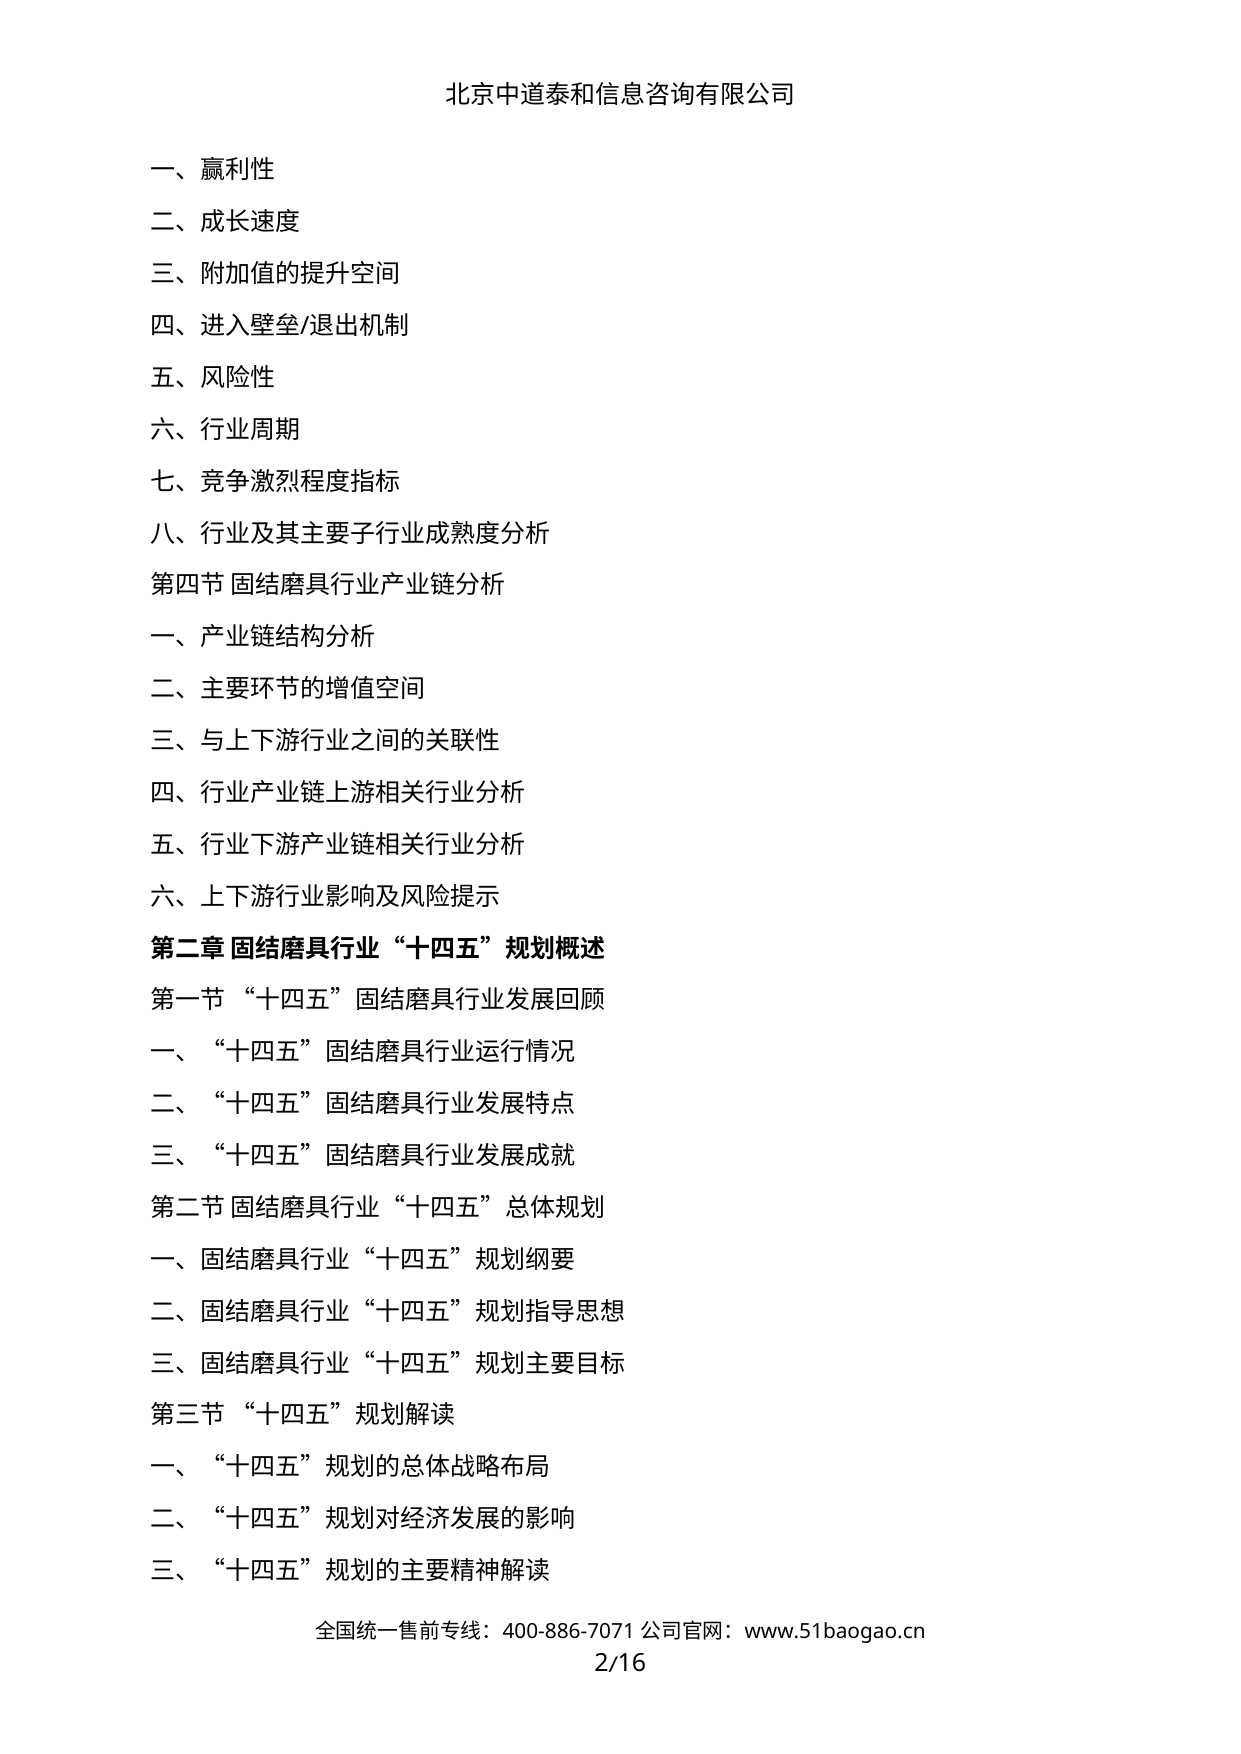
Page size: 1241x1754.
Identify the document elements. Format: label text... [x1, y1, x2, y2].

text 三、固结磨具行业“十四五”规划主要目标 [150, 1343, 1090, 1379]
text 二、“十四五”规划对经济发展的影响 [150, 1499, 1090, 1535]
text 二、“十四五”固结磨具行业发展特点 [150, 1084, 1090, 1120]
text 四、行业产业链上游相关行业分析 [150, 772, 1090, 809]
text 二、主要环节的增值空间 [150, 669, 1090, 705]
text 三、附加值的提升空间 [150, 254, 1090, 290]
text 第一节 “十四五”固结磨具行业发展回顾 [150, 980, 1090, 1016]
text 六、行业周期 [150, 409, 1090, 446]
text 一、“十四五”固结磨具行业运行情况 [150, 1032, 1090, 1068]
text 八、行业及其主要子行业成熟度分析 [150, 513, 1090, 549]
text 一、产业链结构分析 [150, 617, 1090, 653]
text 第四节 固结磨具行业产业链分析 [150, 565, 1090, 601]
text 五、行业下游产业链相关行业分析 [150, 824, 1090, 861]
text 第二节 固结磨具行业“十四五”总体规划 [150, 1187, 1090, 1224]
text 三、“十四五”固结磨具行业发展成就 [150, 1136, 1090, 1172]
text 第二章 固结磨具行业“十四五”规划概述 [150, 928, 1090, 964]
text 七、竞争激烈程度指标 [150, 461, 1090, 497]
text 五、风险性 [150, 357, 1090, 394]
text 四、进入壁垒/退出机制 [150, 306, 1090, 342]
text 一、“十四五”规划的总体战略布局 [150, 1447, 1090, 1483]
text 二、固结磨具行业“十四五”规划指导思想 [150, 1291, 1090, 1327]
text 三、与上下游行业之间的关联性 [150, 721, 1090, 757]
text 二、成长速度 [150, 202, 1090, 238]
text 一、固结磨具行业“十四五”规划纲要 [150, 1239, 1090, 1276]
text 第三节 “十四五”规划解读 [150, 1395, 1090, 1431]
text 一、赢利性 [150, 150, 1090, 186]
text 三、“十四五”规划的主要精神解读 [150, 1551, 1090, 1587]
text 六、上下游行业影响及风险提示 [150, 876, 1090, 912]
